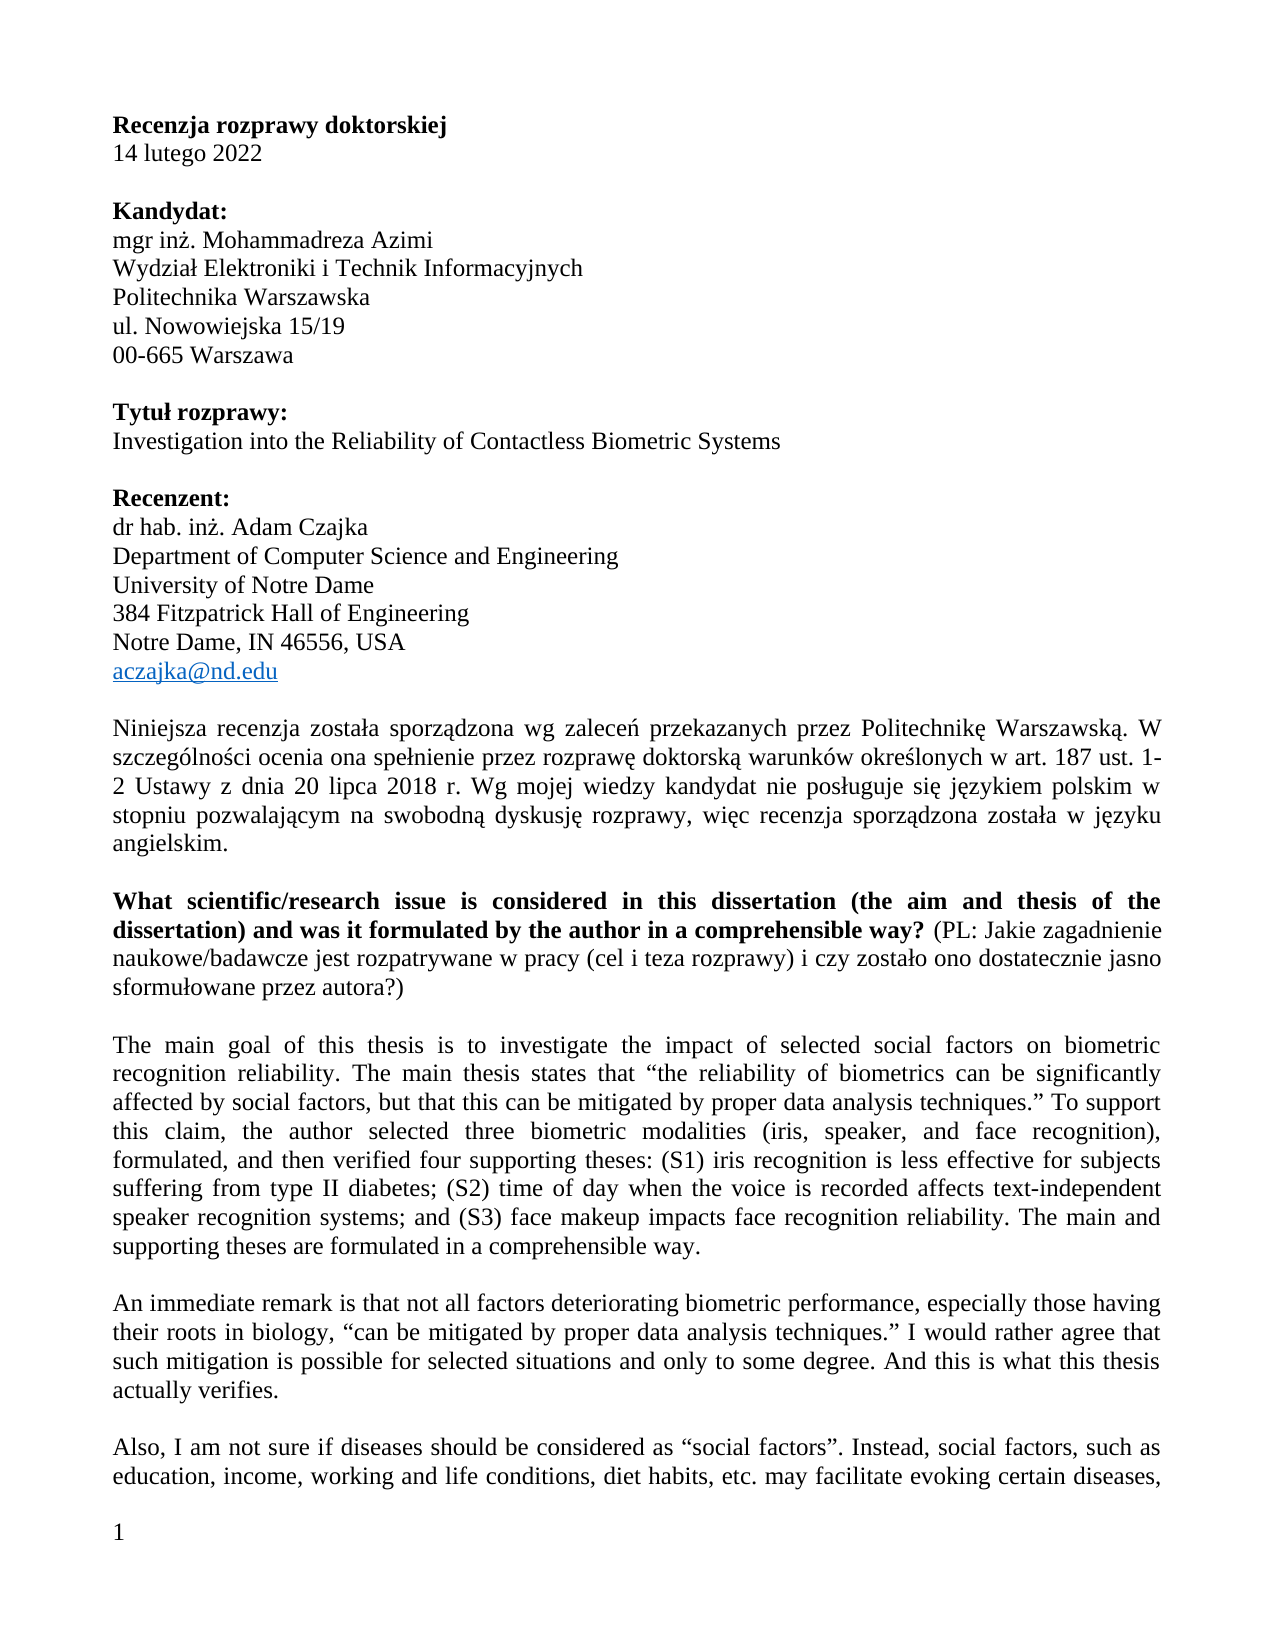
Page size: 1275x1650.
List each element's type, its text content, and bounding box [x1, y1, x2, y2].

text 00-665 Warszawa [112, 340, 1162, 368]
text Investigation into the Reliability of Contactless Biometric Systems [112, 426, 1162, 455]
text mgr inż. Mohammadreza Azimi [112, 225, 1162, 253]
text Niniejsza recenzja została sporządzona wg zaleceń przekazanych przez Politechnikę Warszawską. W szczególności ocenia ona spełnienie przez rozprawę doktorską warunków określonych w art. 187 ust. 1-2 Ustawy z dnia 20 lipca 2018 r. Wg mojej wiedzy kandydat nie posługuje się językiem polskim w stopniu pozwalającym na swobodną dyskusję rozprawy, więc recenzja sporządzona została w języku angielskim. [112, 713, 1162, 857]
text Recenzent: [112, 483, 1162, 512]
text Tytuł rozprawy: [112, 397, 1162, 426]
text What scientific/research issue is considered in this dissertation (the aim and thesis of the dissertation) and was it formulated by the author in a comprehensible way? (PL: Jakie zagadnienie naukowe/badawcze jest rozpatrywane w pracy (cel i teza rozprawy) i czy zostało ono dostatecznie jasno sformułowane przez autora?) [112, 886, 1162, 1001]
text aczajka@nd.edu [112, 656, 1162, 685]
text University of Notre Dame [112, 570, 1162, 598]
text 14 lutego 2022 [112, 138, 1162, 167]
text An immediate remark is that not all factors deteriorating biometric performance, especially those having their roots in biology, “can be mitigated by proper data analysis techniques.” I would rather agree that such mitigation is possible for selected situations and only to some degree. And this is what this thesis actually verifies. [112, 1288, 1162, 1403]
text Wydział Elektroniki i Technik Informacyjnych [112, 253, 1162, 282]
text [112, 1432, 1162, 1490]
text Department of Computer Science and Engineering [112, 541, 1162, 570]
text dr hab. inż. Adam Czajka [112, 512, 1162, 541]
text Politechnika Warszawska [112, 282, 1162, 311]
text Notre Dame, IN 46556, USA [112, 627, 1162, 656]
text ul. Nowowiejska 15/19 [112, 311, 1162, 340]
text 384 Fitzpatrick Hall of Engineering [112, 598, 1162, 627]
text Kandydat: [112, 196, 1162, 225]
text Recenzja rozprawy doktorskiej [112, 110, 1162, 138]
text The main goal of this thesis is to investigate the impact of selected social factors on biometric recognition reliability. The main thesis states that “the reliability of biometrics can be significantly affected by social factors, but that this can be mitigated by proper data analysis techniques.” To support this claim, the author selected three biometric modalities (iris, speaker, and face recognition), formulated, and then verified four supporting theses: (S1) iris recognition is less effective for subjects suffering from type II diabetes; (S2) time of day when the voice is recorded affects text-independent speaker recognition systems; and (S3) face makeup impacts face recognition reliability. The main and supporting theses are formulated in a comprehensible way. [112, 1030, 1162, 1260]
